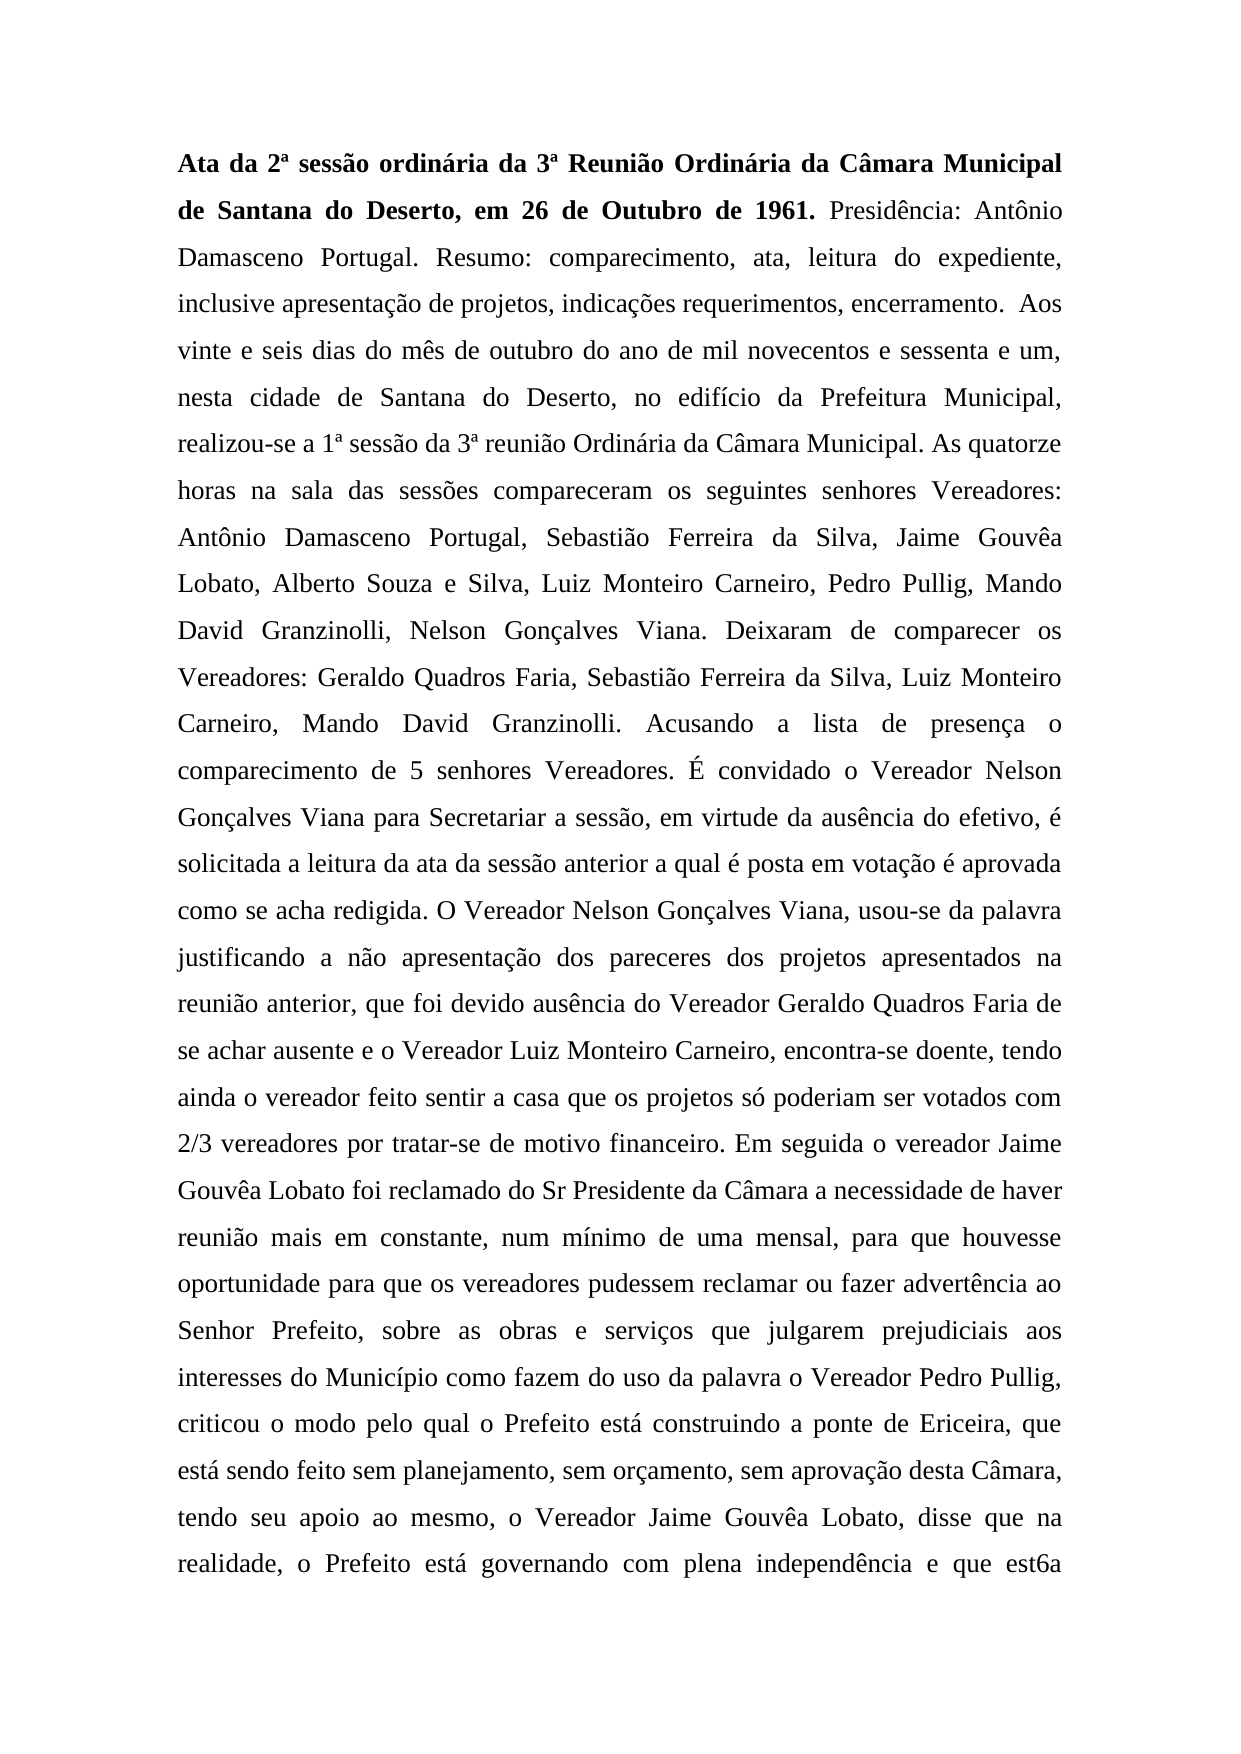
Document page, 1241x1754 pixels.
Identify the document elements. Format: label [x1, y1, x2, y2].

text [177, 148, 1063, 1579]
